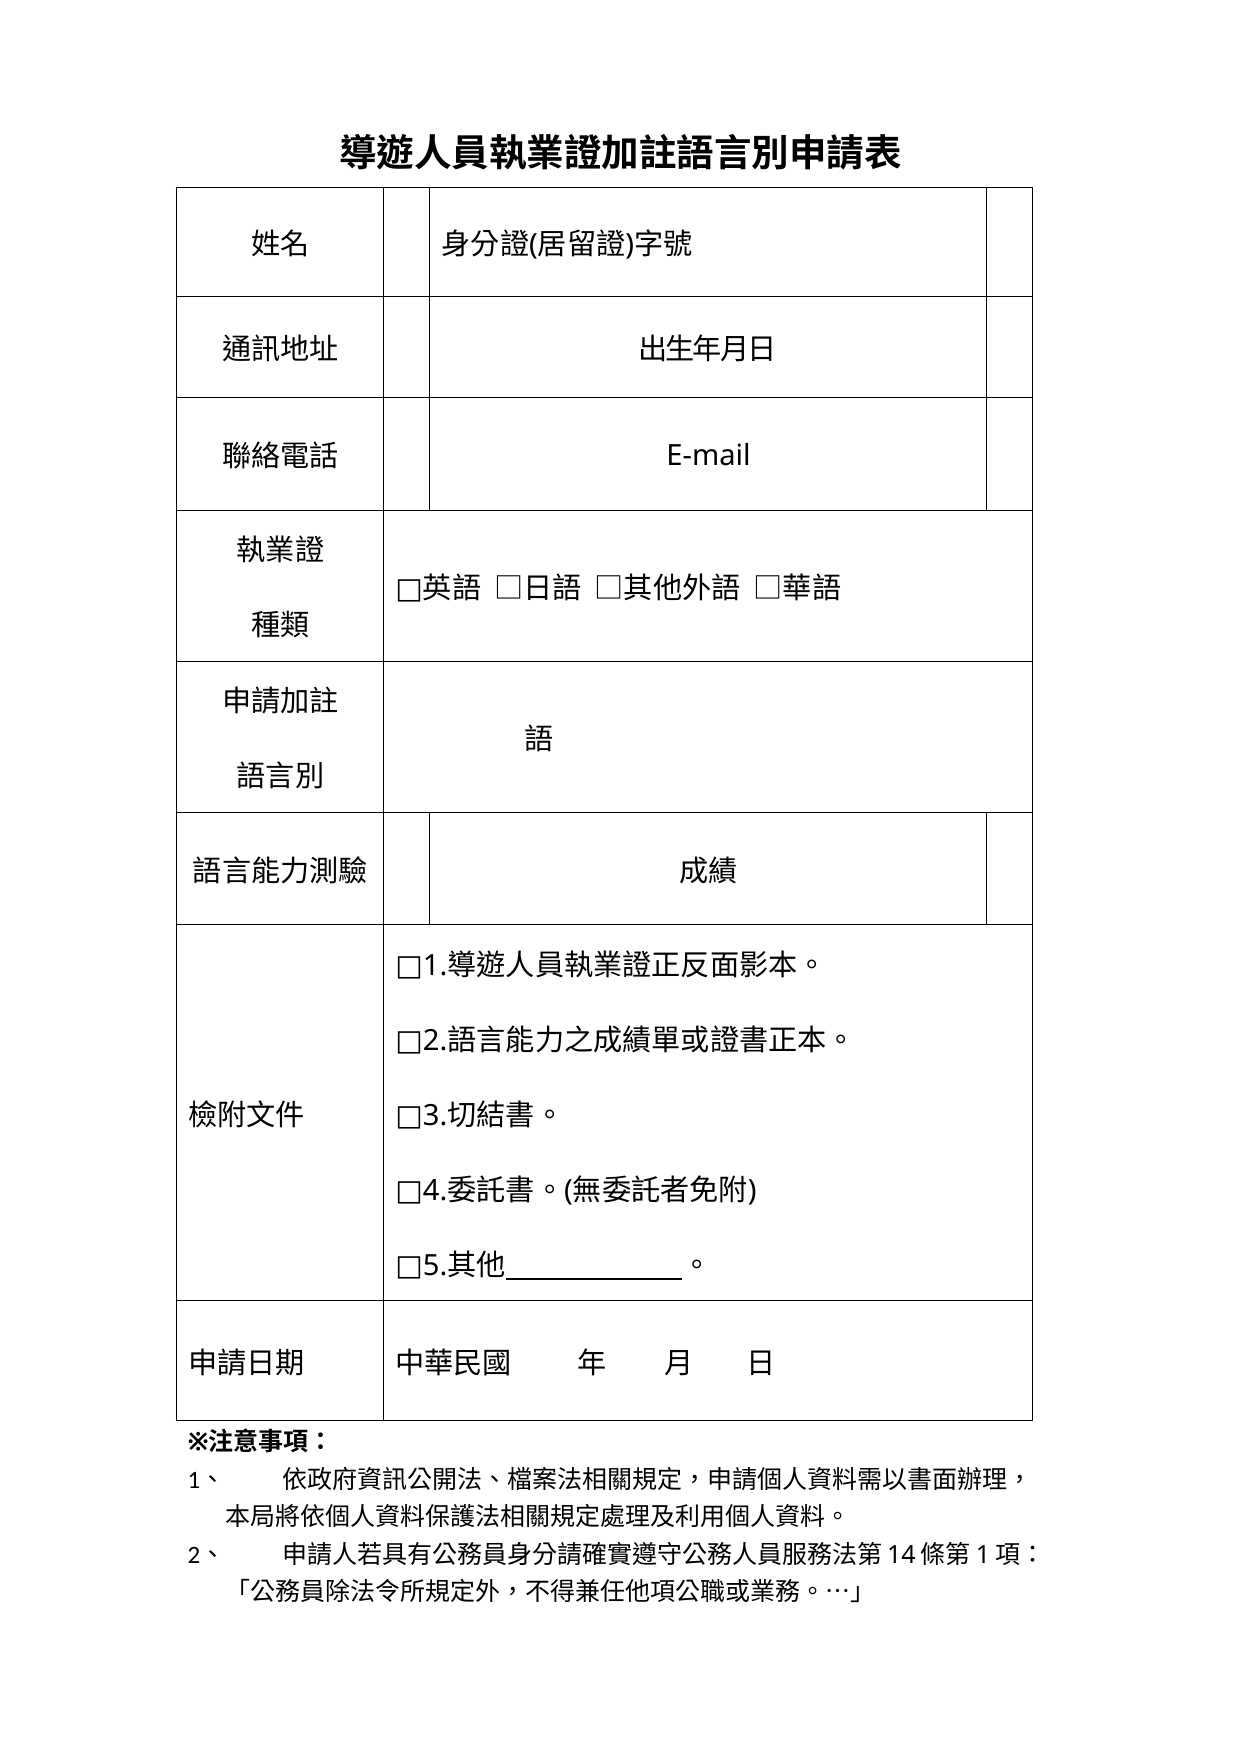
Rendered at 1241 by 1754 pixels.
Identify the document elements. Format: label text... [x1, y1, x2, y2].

table_cell 出生年月日 [430, 297, 986, 397]
table_cell 通訊地址 [177, 297, 383, 397]
table_cell [987, 813, 1032, 924]
table_cell [384, 813, 429, 924]
table_cell [384, 297, 429, 397]
table_cell 執業證 種類 [177, 511, 383, 661]
table_header [987, 188, 1032, 296]
table_cell 申請加註 語言別 [177, 662, 383, 812]
table_cell □1.導遊人員執業證正反面影本。 □2.語言能力之成績單或證書正本。 □3.切結書。 □4.委託書。(無委託者免附) □5.其他 。 [384, 925, 1032, 1300]
text ※注意事項： [187, 1421, 1053, 1458]
table_cell 檢附文件 [177, 925, 383, 1300]
table_header 姓名 [177, 188, 383, 296]
list 依政府資訊公開法、檔案法相關規定，申請個人資料需以書面辦理，本局將依個人資料保護法相關規定處理及利用個人資料。 [187, 1458, 1053, 1533]
text 導遊人員執業證加註語言別申請表 [187, 112, 1053, 187]
table_cell 成績 [430, 813, 986, 924]
table_cell 中華民國 年 月 日 [384, 1301, 1032, 1420]
table_cell 申請日期 [177, 1301, 383, 1420]
table_cell [384, 398, 429, 509]
table_cell [987, 297, 1032, 397]
table_cell [987, 398, 1032, 509]
table_cell E-mail [430, 398, 986, 509]
table_header 身分證(居留證)字號 [430, 188, 986, 296]
table_cell □英語 □日語 □其他外語 □華語 [384, 511, 1032, 661]
table_cell 語 [384, 662, 1032, 812]
table_cell 語言能力測驗 [177, 813, 383, 924]
table_header [384, 188, 429, 296]
list 申請人若具有公務員身分請確實遵守公務人員服務法第14條第1項：「公務員除法令所規定外，不得兼任他項公職或業務。…」 [187, 1533, 1053, 1608]
table_cell 聯絡電話 [177, 398, 383, 509]
